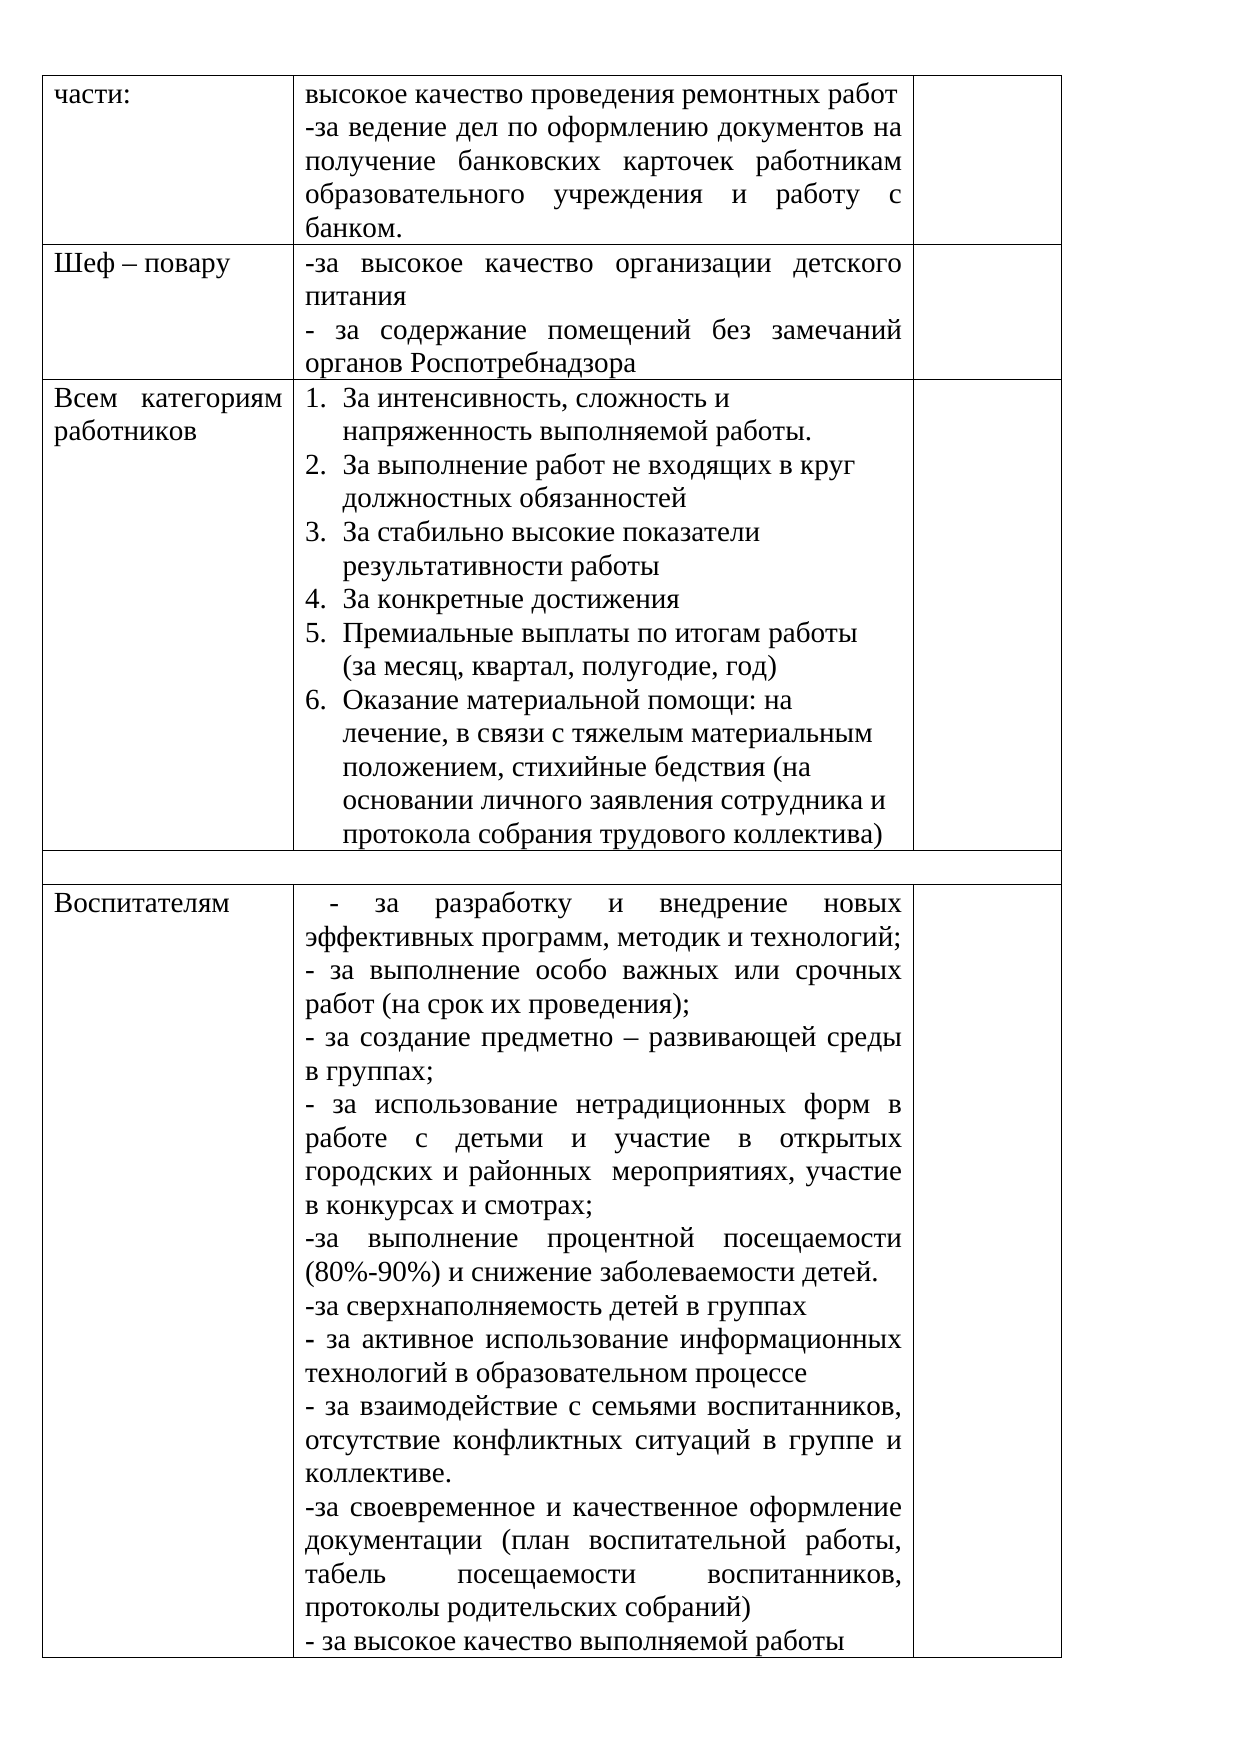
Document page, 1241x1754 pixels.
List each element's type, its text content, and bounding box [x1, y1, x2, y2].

table_cell За интенсивность, сложность и напряженность выполняемой работы. За выполнение работ не входящих в круг должностных обязанностей За стабильно высокие показатели результативности работы За конкретные достижения Премиальные выплаты по итогам работы (за месяц, квартал, полугодие, год) Оказание материальной помощи: на лечение, в связи с тяжелым материальным положением, стихийные бедствия (на основании личного заявления сотрудника и протокола собрания трудового коллектива) [294, 380, 913, 849]
table_cell [914, 380, 1061, 849]
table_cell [43, 76, 293, 244]
table_cell [43, 851, 1061, 884]
table_cell Шеф – повару [43, 245, 293, 379]
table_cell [294, 885, 913, 1657]
table_cell [914, 885, 1061, 1657]
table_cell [294, 76, 913, 244]
table_cell [914, 245, 1061, 379]
table_cell Воспитателям [43, 885, 293, 1657]
table_cell Всем категориям работников [43, 380, 293, 849]
table_cell -за высокое качество организации детского питания - за содержание помещений без замечаний органов Роспотребнадзора [294, 245, 913, 379]
table_cell [914, 76, 1061, 244]
